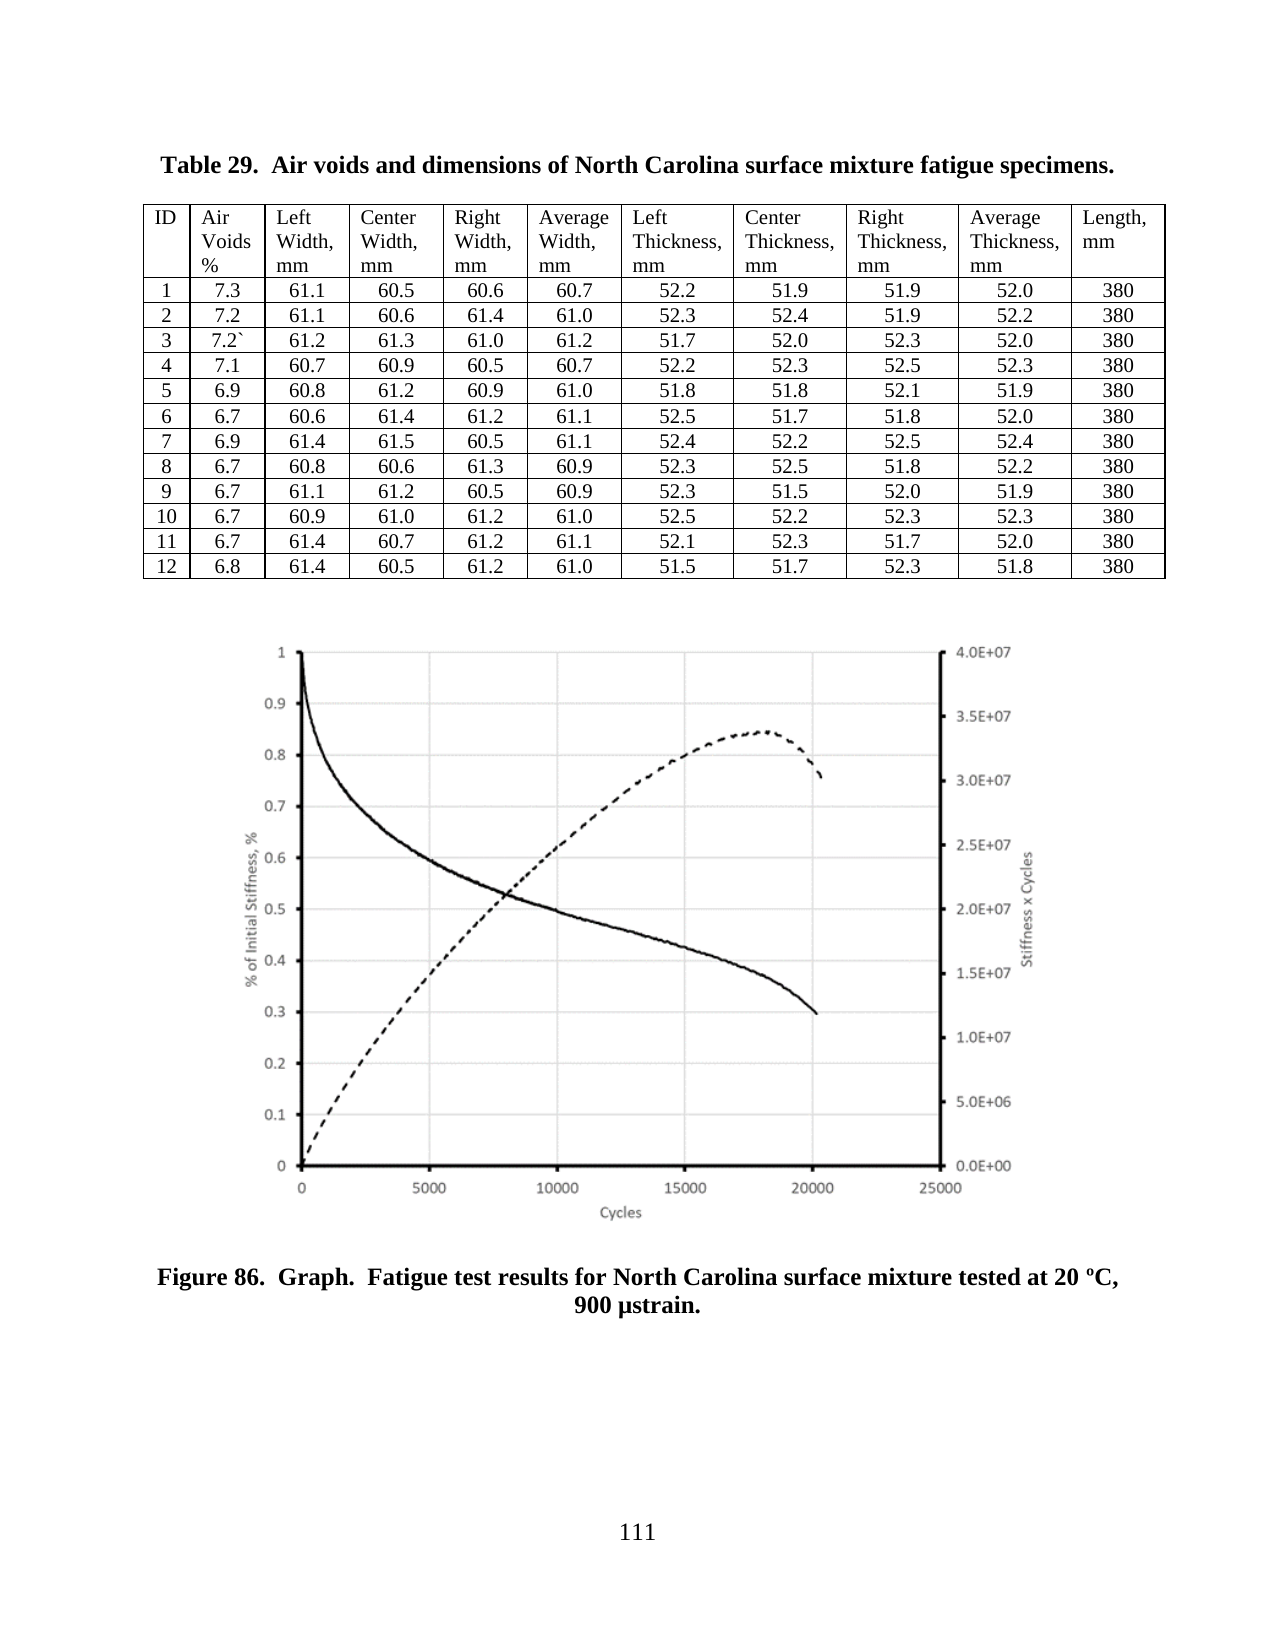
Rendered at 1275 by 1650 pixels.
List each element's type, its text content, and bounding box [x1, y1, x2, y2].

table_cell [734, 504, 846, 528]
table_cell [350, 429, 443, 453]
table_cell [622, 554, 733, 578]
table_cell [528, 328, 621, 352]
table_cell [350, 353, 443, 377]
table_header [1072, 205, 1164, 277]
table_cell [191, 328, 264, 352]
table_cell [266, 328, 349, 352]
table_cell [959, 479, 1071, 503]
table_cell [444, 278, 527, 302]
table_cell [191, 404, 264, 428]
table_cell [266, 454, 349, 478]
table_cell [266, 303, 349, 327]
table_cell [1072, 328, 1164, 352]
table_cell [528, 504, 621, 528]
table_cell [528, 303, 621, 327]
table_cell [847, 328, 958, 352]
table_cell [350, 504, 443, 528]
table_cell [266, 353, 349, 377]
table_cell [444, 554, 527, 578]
text Figure 86. Graph. Fatigue test results for North Carolina surface mixture tested at 20 ºC, 900 μstrain. [150, 1262, 1125, 1319]
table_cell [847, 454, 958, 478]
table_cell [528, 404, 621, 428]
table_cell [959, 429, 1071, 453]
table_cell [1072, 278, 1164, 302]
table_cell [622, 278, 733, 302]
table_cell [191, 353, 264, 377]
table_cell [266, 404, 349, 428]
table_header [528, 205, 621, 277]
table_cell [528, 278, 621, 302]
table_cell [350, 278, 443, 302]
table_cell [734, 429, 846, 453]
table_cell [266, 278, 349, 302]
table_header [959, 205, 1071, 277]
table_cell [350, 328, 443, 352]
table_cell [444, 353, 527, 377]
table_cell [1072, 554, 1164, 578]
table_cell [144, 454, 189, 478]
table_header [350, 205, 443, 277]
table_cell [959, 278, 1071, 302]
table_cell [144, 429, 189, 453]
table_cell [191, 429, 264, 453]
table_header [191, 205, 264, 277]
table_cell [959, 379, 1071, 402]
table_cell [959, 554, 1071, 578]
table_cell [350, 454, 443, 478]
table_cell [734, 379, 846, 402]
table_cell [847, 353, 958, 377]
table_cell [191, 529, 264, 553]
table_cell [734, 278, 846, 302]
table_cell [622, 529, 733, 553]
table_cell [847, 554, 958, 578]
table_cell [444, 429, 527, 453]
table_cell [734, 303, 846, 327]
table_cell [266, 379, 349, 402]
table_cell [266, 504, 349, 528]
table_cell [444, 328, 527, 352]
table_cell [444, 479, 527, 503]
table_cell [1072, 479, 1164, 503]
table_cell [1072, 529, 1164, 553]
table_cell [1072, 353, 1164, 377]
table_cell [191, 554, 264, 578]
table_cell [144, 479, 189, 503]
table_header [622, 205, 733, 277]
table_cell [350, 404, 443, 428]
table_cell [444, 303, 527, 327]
picture [225, 636, 1050, 1237]
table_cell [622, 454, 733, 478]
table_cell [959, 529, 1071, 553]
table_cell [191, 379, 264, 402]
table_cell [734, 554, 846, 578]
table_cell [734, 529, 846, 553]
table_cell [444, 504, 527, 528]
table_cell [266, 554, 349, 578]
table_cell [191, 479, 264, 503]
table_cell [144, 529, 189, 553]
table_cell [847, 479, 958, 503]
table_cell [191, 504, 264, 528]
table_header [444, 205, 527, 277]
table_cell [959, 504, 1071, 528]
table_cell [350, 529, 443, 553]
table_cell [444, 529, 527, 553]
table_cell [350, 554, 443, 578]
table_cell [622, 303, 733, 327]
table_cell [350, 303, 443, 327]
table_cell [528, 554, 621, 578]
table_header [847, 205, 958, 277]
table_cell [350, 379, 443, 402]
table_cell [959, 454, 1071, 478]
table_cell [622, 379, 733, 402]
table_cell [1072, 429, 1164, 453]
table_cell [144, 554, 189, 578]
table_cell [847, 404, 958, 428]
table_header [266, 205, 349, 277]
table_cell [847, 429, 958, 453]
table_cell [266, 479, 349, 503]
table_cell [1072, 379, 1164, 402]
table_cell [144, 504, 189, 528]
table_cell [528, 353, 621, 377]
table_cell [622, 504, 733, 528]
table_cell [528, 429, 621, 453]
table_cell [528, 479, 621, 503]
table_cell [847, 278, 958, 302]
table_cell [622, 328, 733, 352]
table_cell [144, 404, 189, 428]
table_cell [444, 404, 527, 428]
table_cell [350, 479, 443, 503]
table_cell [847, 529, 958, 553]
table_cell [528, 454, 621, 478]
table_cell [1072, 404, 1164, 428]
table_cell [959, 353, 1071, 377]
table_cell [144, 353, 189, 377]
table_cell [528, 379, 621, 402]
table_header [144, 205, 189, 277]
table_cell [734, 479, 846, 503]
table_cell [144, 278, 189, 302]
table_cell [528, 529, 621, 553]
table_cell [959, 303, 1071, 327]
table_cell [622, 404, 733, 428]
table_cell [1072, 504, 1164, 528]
text Table 29. Air voids and dimensions of North Carolina surface mixture fatigue specimens. [150, 150, 1125, 179]
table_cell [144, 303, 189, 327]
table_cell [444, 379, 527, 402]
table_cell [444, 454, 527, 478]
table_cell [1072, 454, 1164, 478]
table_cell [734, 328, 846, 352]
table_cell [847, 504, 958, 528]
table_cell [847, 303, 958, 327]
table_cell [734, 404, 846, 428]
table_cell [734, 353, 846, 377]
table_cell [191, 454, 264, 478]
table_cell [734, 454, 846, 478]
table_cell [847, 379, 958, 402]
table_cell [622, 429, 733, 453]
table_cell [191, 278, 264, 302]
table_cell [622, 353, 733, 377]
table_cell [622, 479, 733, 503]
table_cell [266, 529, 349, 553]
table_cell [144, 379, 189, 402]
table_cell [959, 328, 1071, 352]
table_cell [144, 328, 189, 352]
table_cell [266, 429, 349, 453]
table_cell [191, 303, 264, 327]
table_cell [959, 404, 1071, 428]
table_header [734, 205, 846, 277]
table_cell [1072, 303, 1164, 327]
